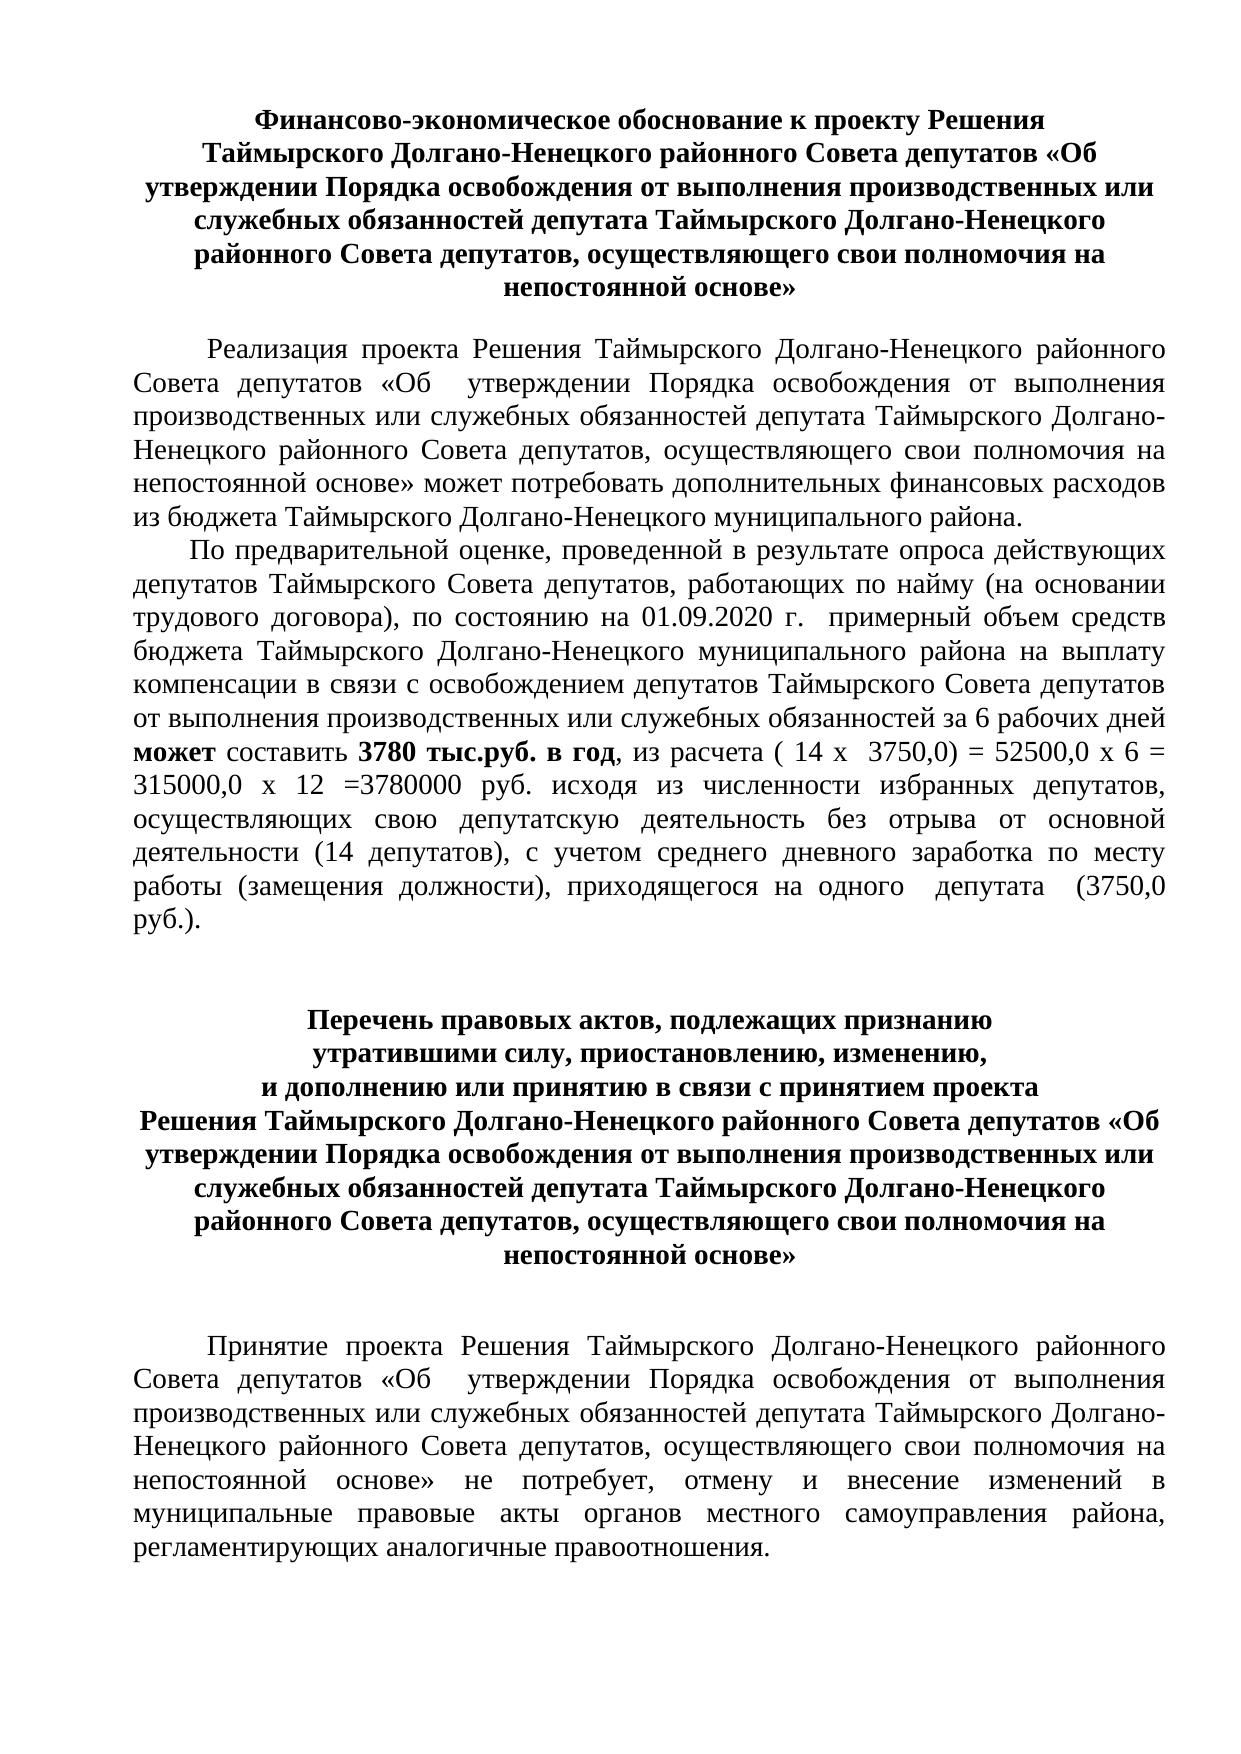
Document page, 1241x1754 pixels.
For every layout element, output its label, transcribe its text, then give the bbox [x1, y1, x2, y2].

text утратившими силу, приостановлению, изменению, [133, 1036, 1167, 1069]
text Решения Таймырского Долгано-Ненецкого районного Совета депутатов «Об утверждении Порядка освобождения от выполнения производственных или служебных обязанностей депутата Таймырского Долгано-Ненецкого районного Совета депутатов, осуществляющего свои полномочия на непостоянной основе» [133, 1103, 1167, 1270]
text Финансово-экономическое обоснование к проекту Решения [133, 102, 1167, 135]
text По предварительной оценке, проведенной в результате опроса действующих депутатов Таймырского Совета депутатов, работающих по найму (на основании трудового договора), по состоянию на 01.09.2020 г. примерный объем средств бюджета Таймырского Долгано-Ненецкого муниципального района на выплату компенсации в связи с освобождением депутатов Таймырского Совета депутатов от выполнения производственных или служебных обязанностей за 6 рабочих дней может составить 3780 тыс.руб. в год, из расчета ( 14 х 3750,0) = 52500,0 х 6 = 315000,0 х 12 =3780000 руб. исходя из численности избранных депутатов, осуществляющих свою депутатскую деятельность без отрыва от основной деятельности (14 депутатов), с учетом среднего дневного заработка по месту работы (замещения должности), приходящегося на одного депутата (3750,0 руб.). [133, 532, 1167, 935]
text Таймырского Долгано-Ненецкого районного Совета депутатов «Об утверждении Порядка освобождения от выполнения производственных или служебных обязанностей депутата Таймырского Долгано-Ненецкого районного Совета депутатов, осуществляющего свои полномочия на непостоянной основе» [133, 135, 1167, 303]
text и дополнению или принятию в связи с принятием проекта [133, 1069, 1167, 1103]
text Принятие проекта Решения Таймырского Долгано-Ненецкого районного Совета депутатов «Об утверждении Порядка освобождения от выполнения производственных или служебных обязанностей депутата Таймырского Долгано-Ненецкого районного Совета депутатов, осуществляющего свои полномочия на непостоянной основе» не потребует, отмену и внесение изменений в муниципальные правовые акты органов местного самоуправления района, регламентирующих аналогичные правоотношения. [133, 1328, 1167, 1563]
text Перечень правовых актов, подлежащих признанию [133, 1002, 1167, 1036]
text Реализация проекта Решения Таймырского Долгано-Ненецкого районного Совета депутатов «Об утверждении Порядка освобождения от выполнения производственных или служебных обязанностей депутата Таймырского Долгано-Ненецкого районного Совета депутатов, осуществляющего свои полномочия на непостоянной основе» может потребовать дополнительных финансовых расходов из бюджета Таймырского Долгано-Ненецкого муниципального района. [133, 331, 1167, 532]
